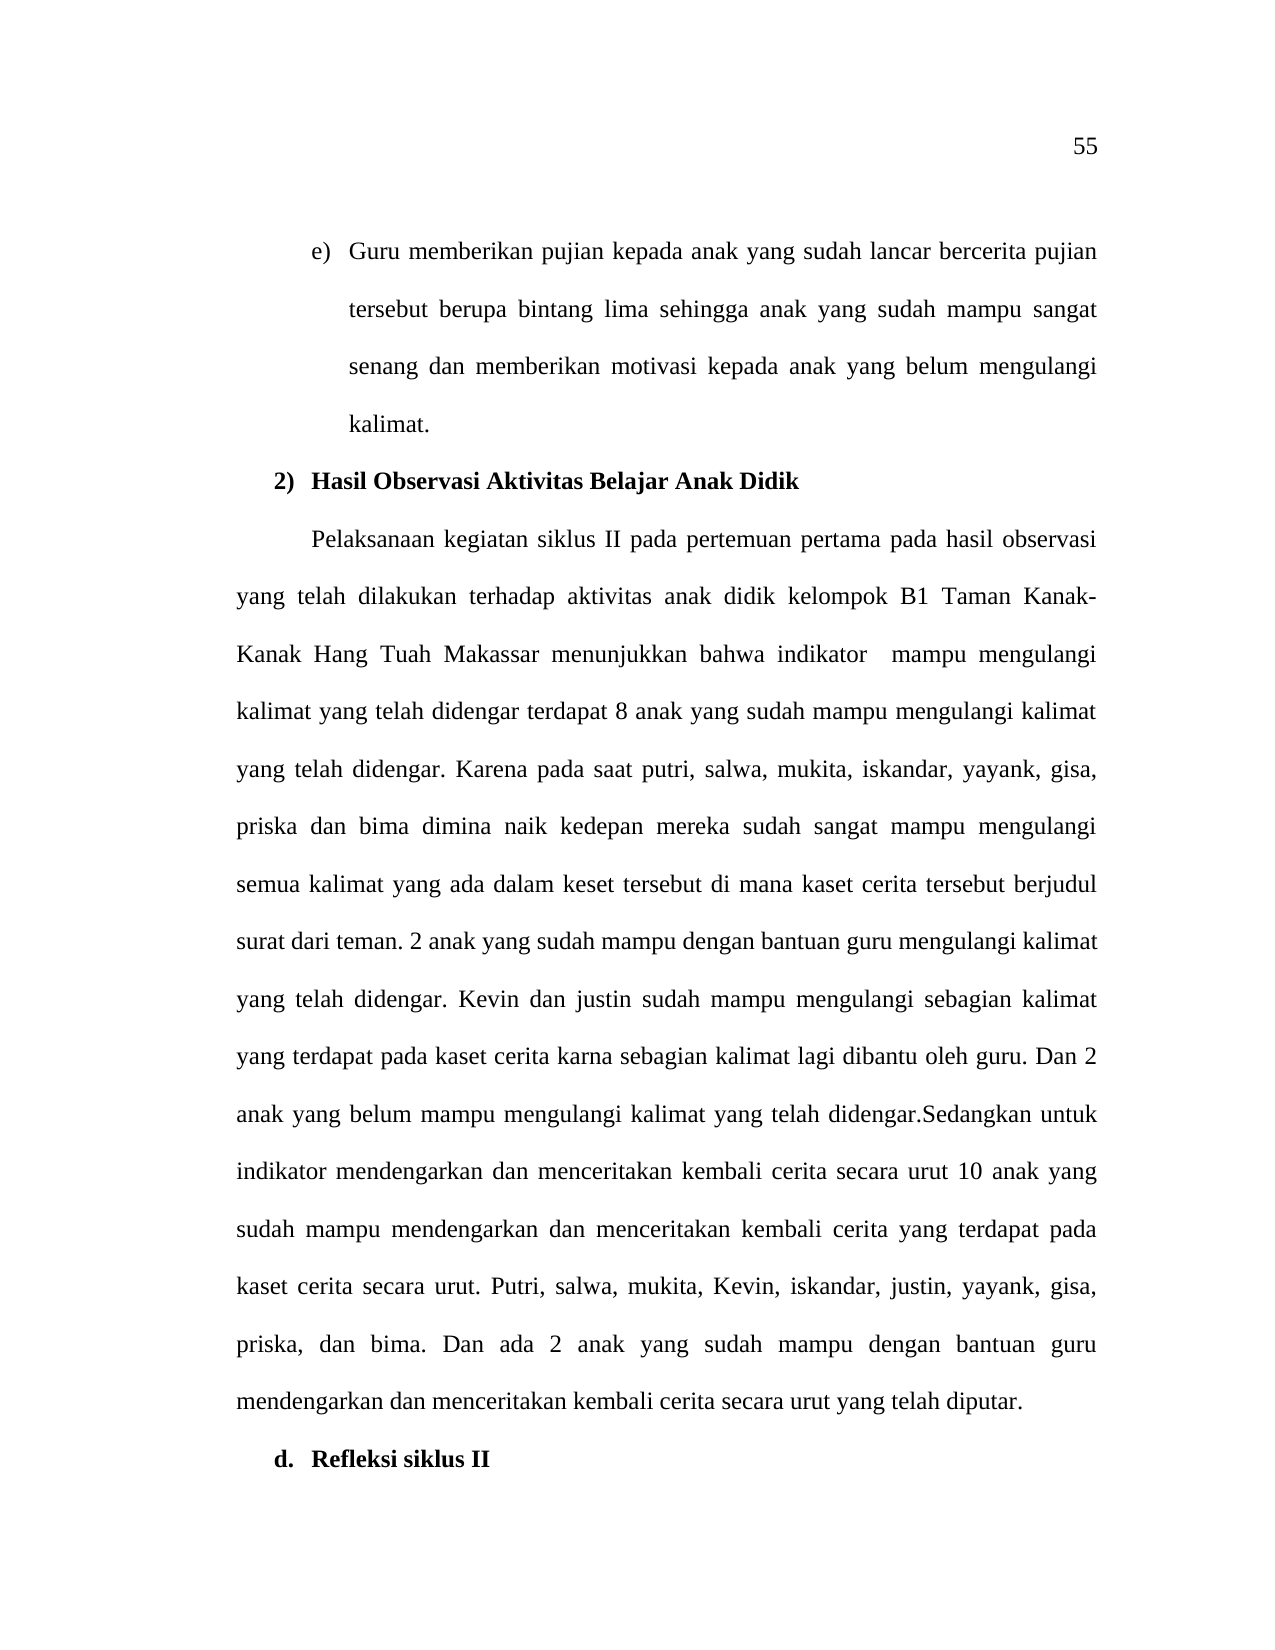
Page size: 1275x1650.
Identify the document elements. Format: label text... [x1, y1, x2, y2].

list Refleksi siklus II [274, 1444, 1098, 1472]
list Pelaksanaan kegiatan siklus II pada pertemuan pertama pada hasil observasi yang telah dilakukan terhadap aktivitas anak didik kelompok B1 Taman Kanak-Kanak Hang Tuah Makassar menunjukkan bahwa indikator mampu mengulangi kalimat yang telah didengar terdapat 8 anak yang sudah mampu mengulangi kalimat yang telah didengar. Karena pada saat putri, salwa, mukita, iskandar, yayank, gisa, priska dan bima dimina naik kedepan mereka sudah sangat mampu mengulangi semua kalimat yang ada dalam keset tersebut di mana kaset cerita tersebut berjudul surat dari teman. 2 anak yang sudah mampu dengan bantuan guru mengulangi kalimat yang telah didengar. Kevin dan justin sudah mampu mengulangi sebagian kalimat yang terdapat pada kaset cerita karna sebagian kalimat lagi dibantu oleh guru. Dan 2 anak yang belum mampu mengulangi kalimat yang telah didengar.Sedangkan untuk indikator mendengarkan dan menceritakan kembali cerita secara urut 10 anak yang sudah mampu mendengarkan dan menceritakan kembali cerita yang terdapat pada kaset cerita secara urut. Putri, salwa, mukita, Kevin, iskandar, justin, yayank, gisa, priska, dan bima. Dan ada 2 anak yang sudah mampu dengan bantuan guru mendengarkan dan menceritakan kembali cerita secara urut yang telah diputar. [236, 524, 1098, 1415]
list Hasil Observasi Aktivitas Belajar Anak Didik [274, 466, 1098, 495]
list Guru memberikan pujian kepada anak yang sudah lancar bercerita pujian tersebut berupa bintang lima sehingga anak yang sudah mampu sangat senang dan memberikan motivasi kepada anak yang belum mengulangi kalimat. [311, 236, 1098, 437]
